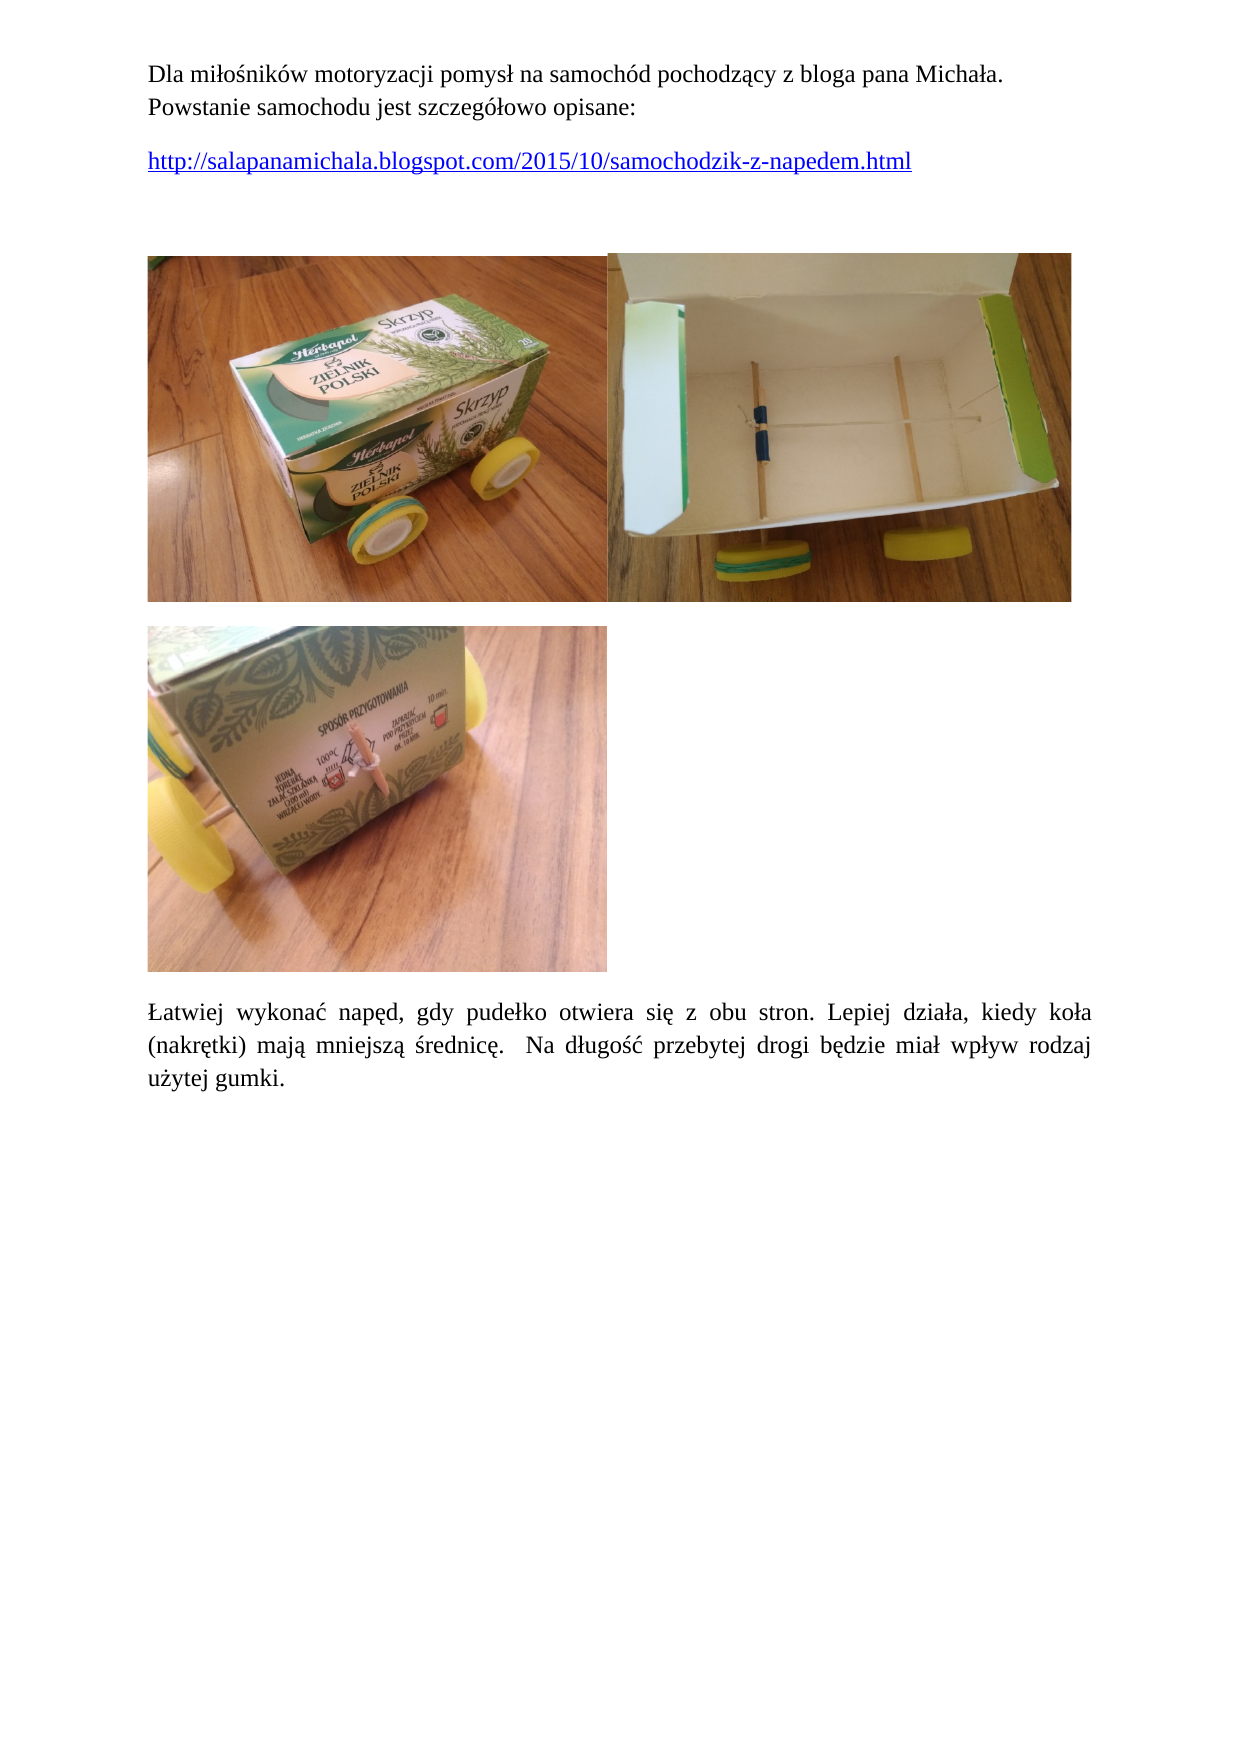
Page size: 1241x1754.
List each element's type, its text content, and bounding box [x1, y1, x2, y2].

text Łatwiej wykonać napęd, gdy pudełko otwiera się z obu stron. Lepiej działa, kiedy koła (nakrętki) mają mniejszą średnicę. Na długość przebytej drogi będzie miał wpływ rodzaj użytej gumki. [148, 997, 1093, 1091]
picture [147, 626, 607, 972]
picture [147, 253, 1072, 602]
text http://salapanamichala.blogspot.com/2015/10/samochodzik-z-napedem.html [148, 146, 1093, 175]
text Dla miłośników motoryzacji pomysł na samochód pochodzący z bloga pana Michała. Powstanie samochodu jest szczegółowo opisane: [148, 59, 1093, 121]
